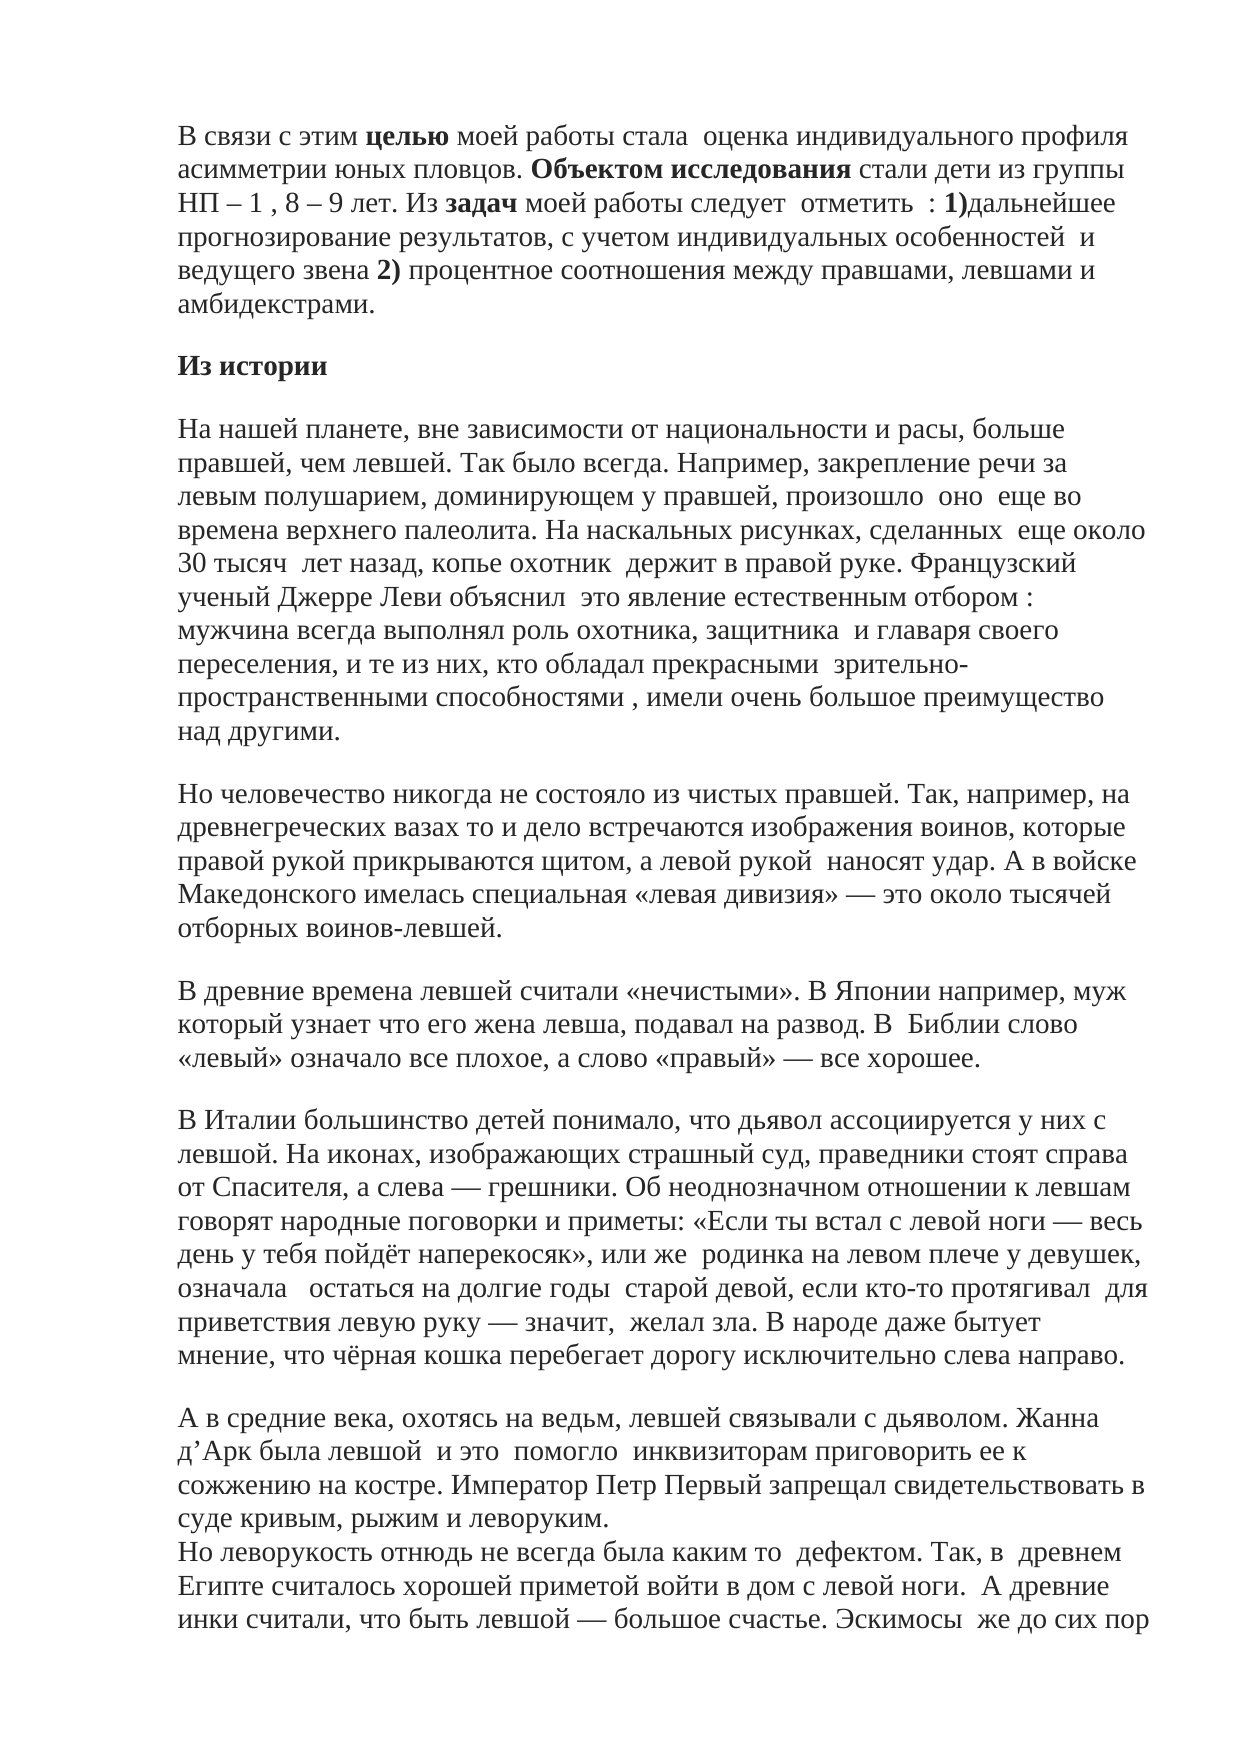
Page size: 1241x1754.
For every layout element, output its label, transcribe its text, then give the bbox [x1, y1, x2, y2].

text Из истории [177, 348, 1152, 382]
text В древние времена левшей считали «нечистыми». В Японии например, муж который узнает что его жена левша, подавал на развод. В Библии слово «левый» означало все плохое, а слово «правый» — все хорошее. [177, 973, 1152, 1073]
text В связи с этим целью моей работы стала оценка индивидуального профиля асимметрии юных пловцов. Объектом исследования стали дети из группы НП – 1 , 8 – 9 лет. Из задач моей работы следует отметить : 1)дальнейшее прогнозирование результатов, с учетом индивидуальных особенностей и ведущего звена 2) процентное соотношения между правшами, левшами и амбидекстрами. [177, 118, 1152, 319]
text На нашей планете, вне зависимости от национальности и расы, больше правшей, чем левшей. Так было всегда. Например, закрепление речи за левым полушарием, доминирующем у правшей, произошло оно еще во времена верхнего палеолита. На наскальных рисунках, сделанных еще около 30 тысяч лет назад, копье охотник держит в правой руке. Французский ученый Джерре Леви объяснил это явление естественным отбором : мужчина всегда выполнял роль охотника, защитника и главаря своего переселения, и те из них, кто обладал прекрасными зрительно-пространственными способностями , имели очень большое преимущество над другими. [177, 411, 1152, 747]
text Но человечество никогда не состояло из чистых правшей. Так, например, на древнегреческих вазах то и дело встречаются изображения воинов, которые правой рукой прикрываются щитом, а левой рукой наносят удар. А в войске Македонского имелась специальная «левая дивизия» — это около тысячей отборных воинов-левшей. [177, 776, 1152, 943]
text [177, 1400, 1152, 1635]
text В Италии большинство детей понимало, что дьявол ассоциируется у них с левшой. На иконах, изображающих страшный суд, праведники стоят справа от Спасителя, а слева — грешники. Об неоднозначном отношении к левшам говорят народные поговорки и приметы: «Если ты встал с левой ноги — весь день у тебя пойдёт наперекосяк», или же родинка на левом плече у девушек, означала остаться на долгие годы старой девой, если кто-то протягивал для приветствия левую руку — значит, желал зла. В народе даже бытует мнение, что чёрная кошка перебегает дорогу исключительно слева направо. [177, 1102, 1152, 1371]
